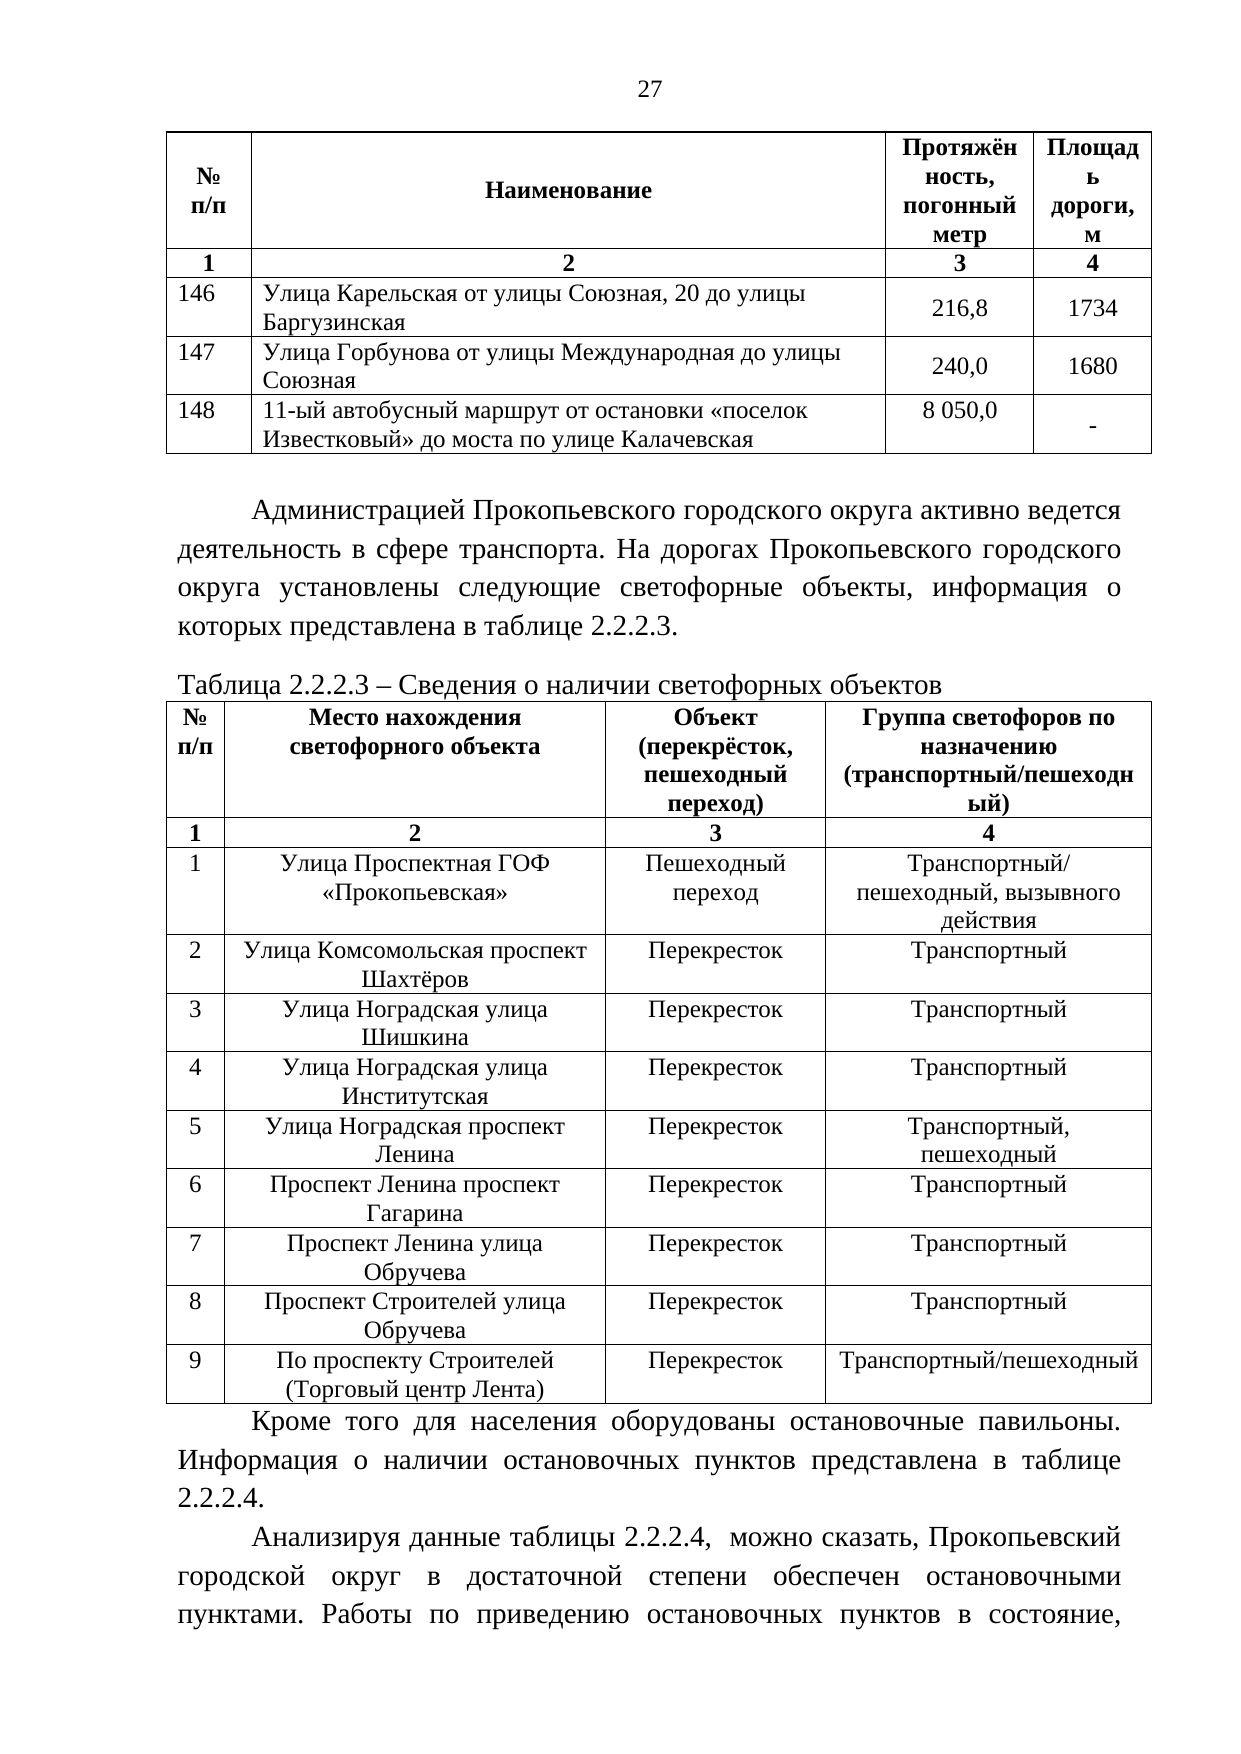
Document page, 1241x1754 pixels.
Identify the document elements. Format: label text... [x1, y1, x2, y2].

table_header Объект (перекрёсток, пешеходный переход) [606, 702, 825, 817]
table_cell 8 050,0 [886, 395, 1033, 453]
table_cell 240,0 [886, 337, 1033, 394]
table_cell 9 [167, 1345, 224, 1402]
table_cell Перекресток [606, 994, 825, 1051]
table_cell 1734 [1034, 278, 1151, 336]
table_header № п/п [167, 133, 251, 247]
table_cell Транспортный [826, 1228, 1151, 1285]
table_cell 1680 [1034, 337, 1151, 394]
table_cell Перекресток [606, 1111, 825, 1168]
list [177, 1519, 1122, 1630]
table_header Место нахождения светофорного объекта [225, 702, 605, 817]
table_cell 146 [167, 278, 251, 336]
table_cell Улица Ноградская проспект Ленина [225, 1111, 605, 1168]
table_cell Улица Ноградская улица Институтская [225, 1052, 605, 1110]
table_cell Перекресток [606, 1228, 825, 1285]
table_cell 8 [167, 1286, 224, 1344]
table_cell Улица Проспектная ГОФ «Прокопьевская» [225, 848, 605, 934]
table_cell 11-ый автобусный маршрут от остановки «поселок Известковый» до моста по улице Калачевская [252, 395, 885, 453]
list Кроме того для населения оборудованы остановочные павильоны. Информация о наличии остановочных пунктов представлена в таблице 2.2.2.4. [177, 1404, 1122, 1514]
table_cell Проспект Строителей улица Обручева [225, 1286, 605, 1344]
table_cell Перекресток [606, 935, 825, 993]
table_header Площадь дороги, м [1034, 133, 1151, 247]
table_cell Транспортный [826, 935, 1151, 993]
table_cell 3 [167, 994, 224, 1051]
table_cell По проспекту Строителей (Торговый центр Лента) [225, 1345, 605, 1402]
table_cell 216,8 [886, 278, 1033, 336]
list Администрацией Прокопьевского городского округа активно ведется деятельность в сфере транспорта. На дорогах Прокопьевского городского округа установлены следующие светофорные объекты, информация о которых представлена в таблице 2.2.2.3. [177, 492, 1122, 642]
table_cell 3 [886, 249, 1033, 277]
table_cell 7 [167, 1228, 224, 1285]
table_cell Транспортный [826, 994, 1151, 1051]
table_cell Улица Карельская от улицы Союзная, 20 до улицы Баргузинская [252, 278, 885, 336]
table_cell 148 [167, 395, 251, 453]
table_cell - [1034, 395, 1151, 453]
table_cell Проспект Ленина улица Обручева [225, 1228, 605, 1285]
table_cell Улица Ноградская улица Шишкина [225, 994, 605, 1051]
table_cell 2 [252, 249, 885, 277]
table_cell Транспортный/пешеходный [826, 1345, 1151, 1402]
table_cell Улица Комсомольская проспект Шахтёров [225, 935, 605, 993]
table_cell 4 [826, 818, 1151, 847]
table_header № п/п [167, 702, 224, 817]
text Таблица 2.2.2.3 – Сведения о наличии светофорных объектов [177, 667, 1122, 701]
table_cell Транспортный [826, 1052, 1151, 1110]
table_cell Проспект Ленина проспект Гагарина [225, 1169, 605, 1227]
table_cell Улица Горбунова от улицы Международная до улицы Союзная [252, 337, 885, 394]
table_cell Перекресток [606, 1286, 825, 1344]
table_header Группа светофоров по назначению (транспортный/пешеходный) [826, 702, 1151, 817]
table_cell Пешеходный переход [606, 848, 825, 934]
table_cell Перекресток [606, 1052, 825, 1110]
table_cell Транспортный [826, 1169, 1151, 1227]
table_cell Перекресток [606, 1169, 825, 1227]
table_header Протяжённость, погонный метр [886, 133, 1033, 247]
table_cell 1 [167, 848, 224, 934]
table_cell 2 [167, 935, 224, 993]
table_cell 1 [167, 818, 224, 847]
table_cell 5 [167, 1111, 224, 1168]
table_cell 6 [167, 1169, 224, 1227]
table_cell Транспортный [826, 1286, 1151, 1344]
table_cell 4 [1034, 249, 1151, 277]
table_cell 1 [167, 249, 251, 277]
table_cell Транспортный/пешеходный, вызывного действия [826, 848, 1151, 934]
table_cell Перекресток [606, 1345, 825, 1402]
table_cell 2 [225, 818, 605, 847]
table_cell 3 [606, 818, 825, 847]
table_cell 4 [167, 1052, 224, 1110]
table_cell 147 [167, 337, 251, 394]
table_header Наименование [252, 133, 885, 247]
table_cell Транспортный, пешеходный [826, 1111, 1151, 1168]
